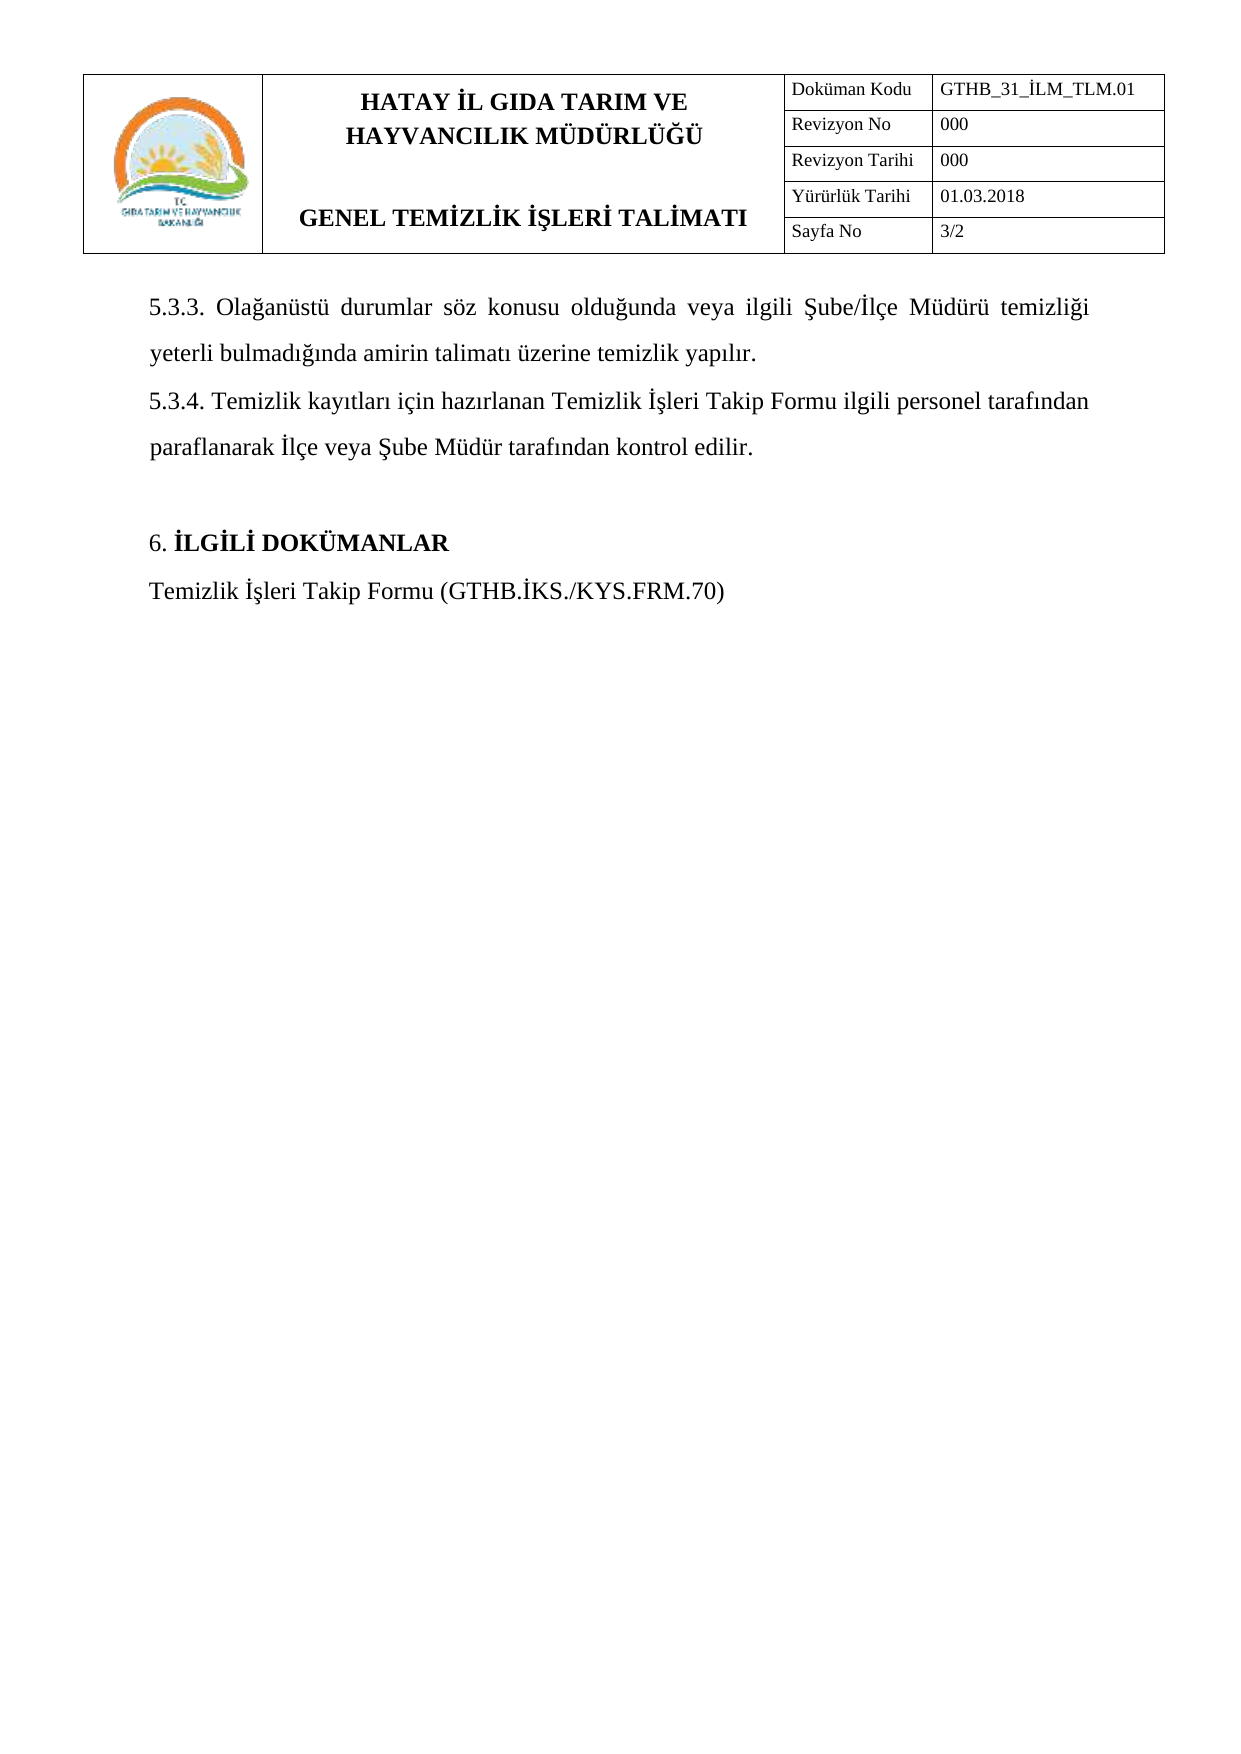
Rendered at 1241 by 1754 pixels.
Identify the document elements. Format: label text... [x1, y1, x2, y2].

picture [105, 82, 257, 242]
text 5.3.3. Olağanüstü durumlar söz konusu olduğunda veya ilgili Şube/İlçe Müdürü temizliği yeterli bulmadığında amirin talimatı üzerine temizlik yapılır. [148, 292, 1090, 367]
text Temizlik İşleri Takip Formu (GTHB.İKS./KYS.FRM.70) [148, 576, 1090, 604]
subtitle İLGİLİ DOKÜMANLAR [148, 528, 1090, 557]
text 5.3.4. Temizlik kayıtları için hazırlanan Temizlik İşleri Takip Formu ilgili personel tarafından paraflanarak İlçe veya Şube Müdür tarafından kontrol edilir. [148, 386, 1090, 461]
